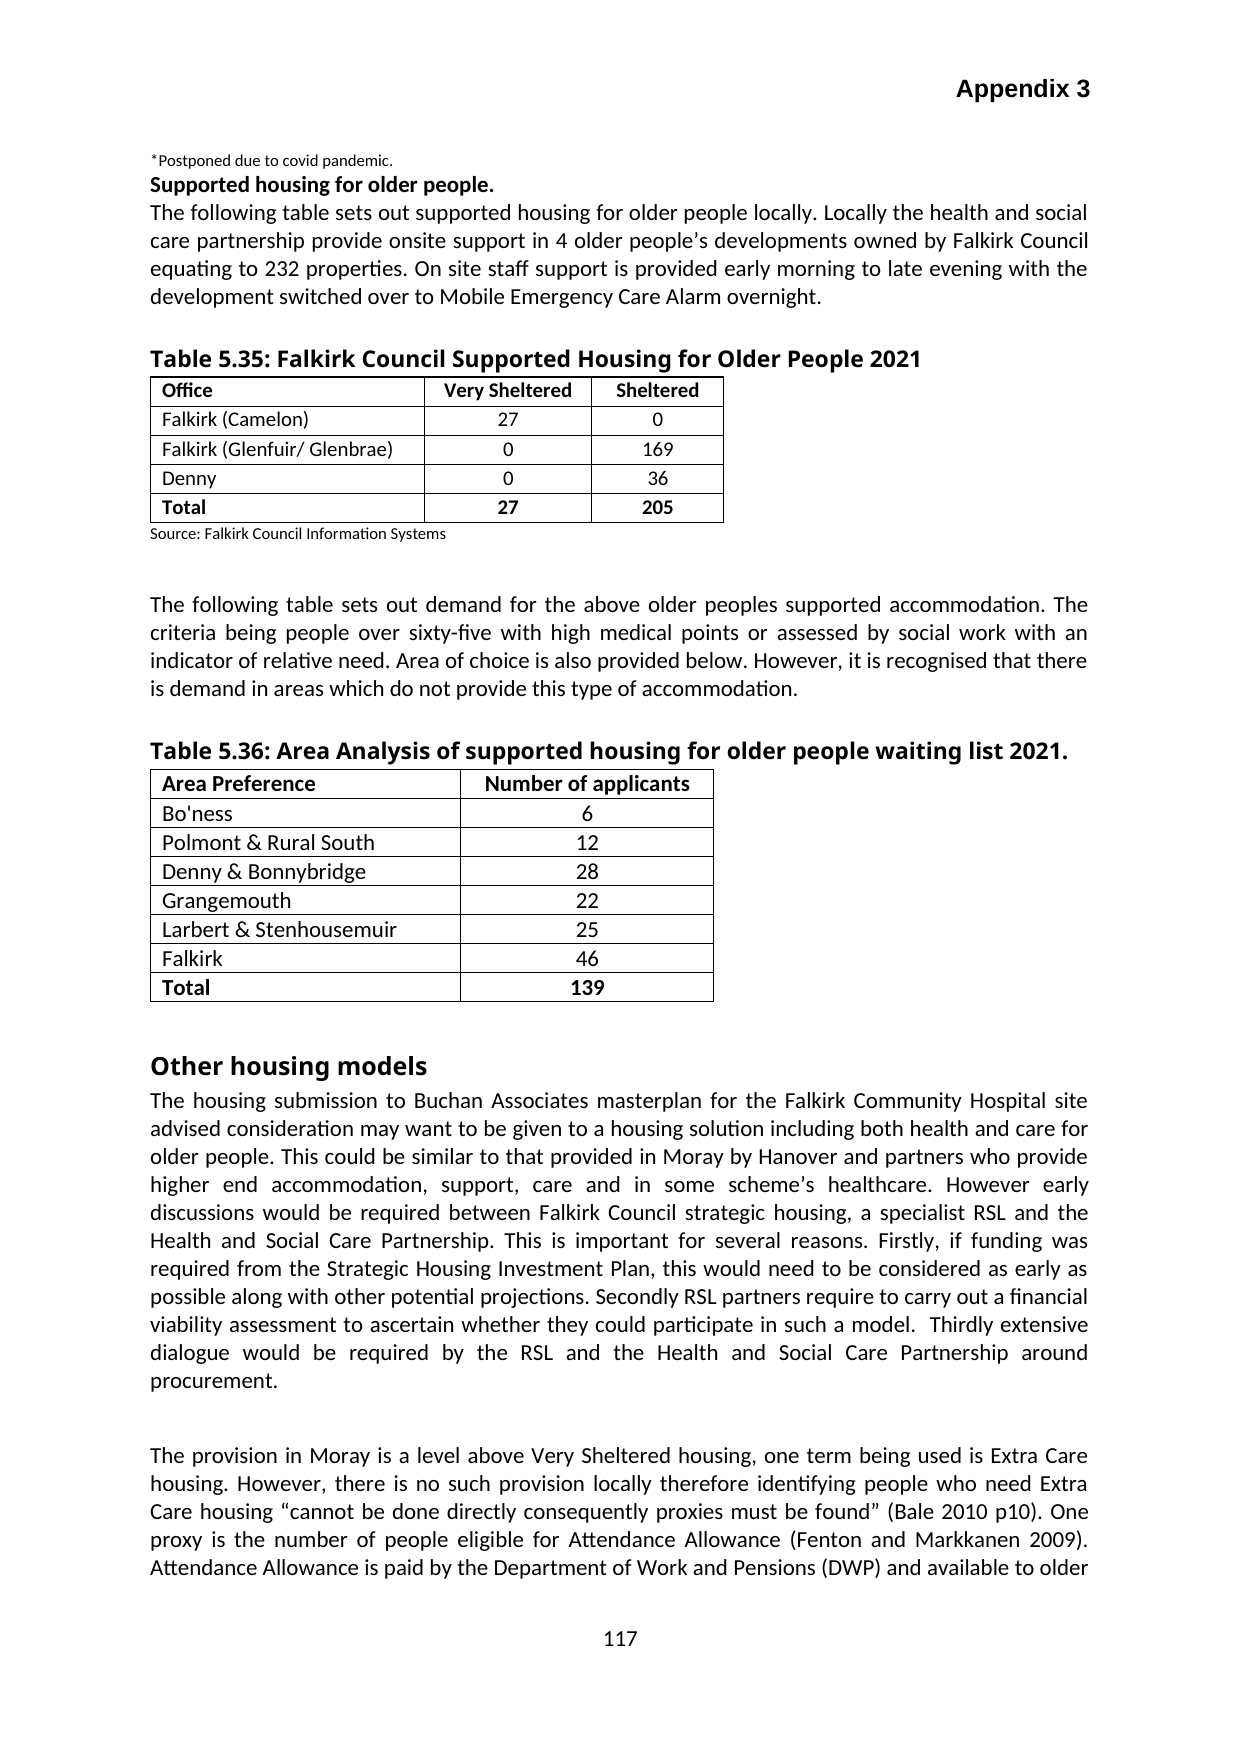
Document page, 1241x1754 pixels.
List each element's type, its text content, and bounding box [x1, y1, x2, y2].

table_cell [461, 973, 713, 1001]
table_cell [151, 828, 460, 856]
subtitle Table 5.35: Falkirk Council Supported Housing for Older People 2021 [150, 343, 1090, 374]
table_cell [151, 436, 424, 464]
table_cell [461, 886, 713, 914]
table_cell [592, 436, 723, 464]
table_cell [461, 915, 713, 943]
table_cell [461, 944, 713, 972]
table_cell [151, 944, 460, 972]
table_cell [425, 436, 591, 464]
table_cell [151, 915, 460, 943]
text Source: Falkirk Council Information Systems [150, 523, 1090, 544]
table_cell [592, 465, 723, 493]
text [150, 1441, 1090, 1581]
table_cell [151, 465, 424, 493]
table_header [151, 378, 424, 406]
text *Postponed due to covid pandemic. [150, 150, 1090, 170]
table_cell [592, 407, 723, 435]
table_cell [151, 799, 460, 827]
text The following table sets out demand for the above older peoples supported accommodation. The criteria being people over sixty-five with high medical points or assessed by social work with an indicator of relative need. Area of choice is also provided below. However, it is recognised that there is demand in areas which do not provide this type of accommodation. [150, 591, 1090, 703]
subtitle Table 5.36: Area Analysis of supported housing for older people waiting list 2021. [150, 735, 1090, 766]
text The following table sets out supported housing for older people locally. Locally the health and social care partnership provide onsite support in 4 older people’s developments owned by Falkirk Council equating to 232 properties. On site staff support is provided early morning to late evening with the development switched over to Mobile Emergency Care Alarm overnight. [150, 198, 1090, 310]
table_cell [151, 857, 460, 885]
subtitle Other housing models [150, 1049, 1090, 1083]
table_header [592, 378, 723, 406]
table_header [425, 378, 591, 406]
text The housing submission to Buchan Associates masterplan for the Falkirk Community Hospital site advised consideration may want to be given to a housing solution including both health and care for older people. This could be similar to that provided in Moray by Hanover and partners who provide higher end accommodation, support, care and in some scheme’s healthcare. However early discussions would be required between Falkirk Council strategic housing, a specialist RSL and the Health and Social Care Partnership. This is important for several reasons. Firstly, if funding was required from the Strategic Housing Investment Plan, this would need to be considered as early as possible along with other potential projections. Secondly RSL partners require to carry out a financial viability assessment to ascertain whether they could participate in such a model. Thirdly extensive dialogue would be required by the RSL and the Health and Social Care Partnership around procurement. [150, 1086, 1090, 1394]
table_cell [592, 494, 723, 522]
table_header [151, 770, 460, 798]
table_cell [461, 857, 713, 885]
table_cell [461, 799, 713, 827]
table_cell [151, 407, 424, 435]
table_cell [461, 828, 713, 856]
text Supported housing for older people. [150, 170, 1090, 198]
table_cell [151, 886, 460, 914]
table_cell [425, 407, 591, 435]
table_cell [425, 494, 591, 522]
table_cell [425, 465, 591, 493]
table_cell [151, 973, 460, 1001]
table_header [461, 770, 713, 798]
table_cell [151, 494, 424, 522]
